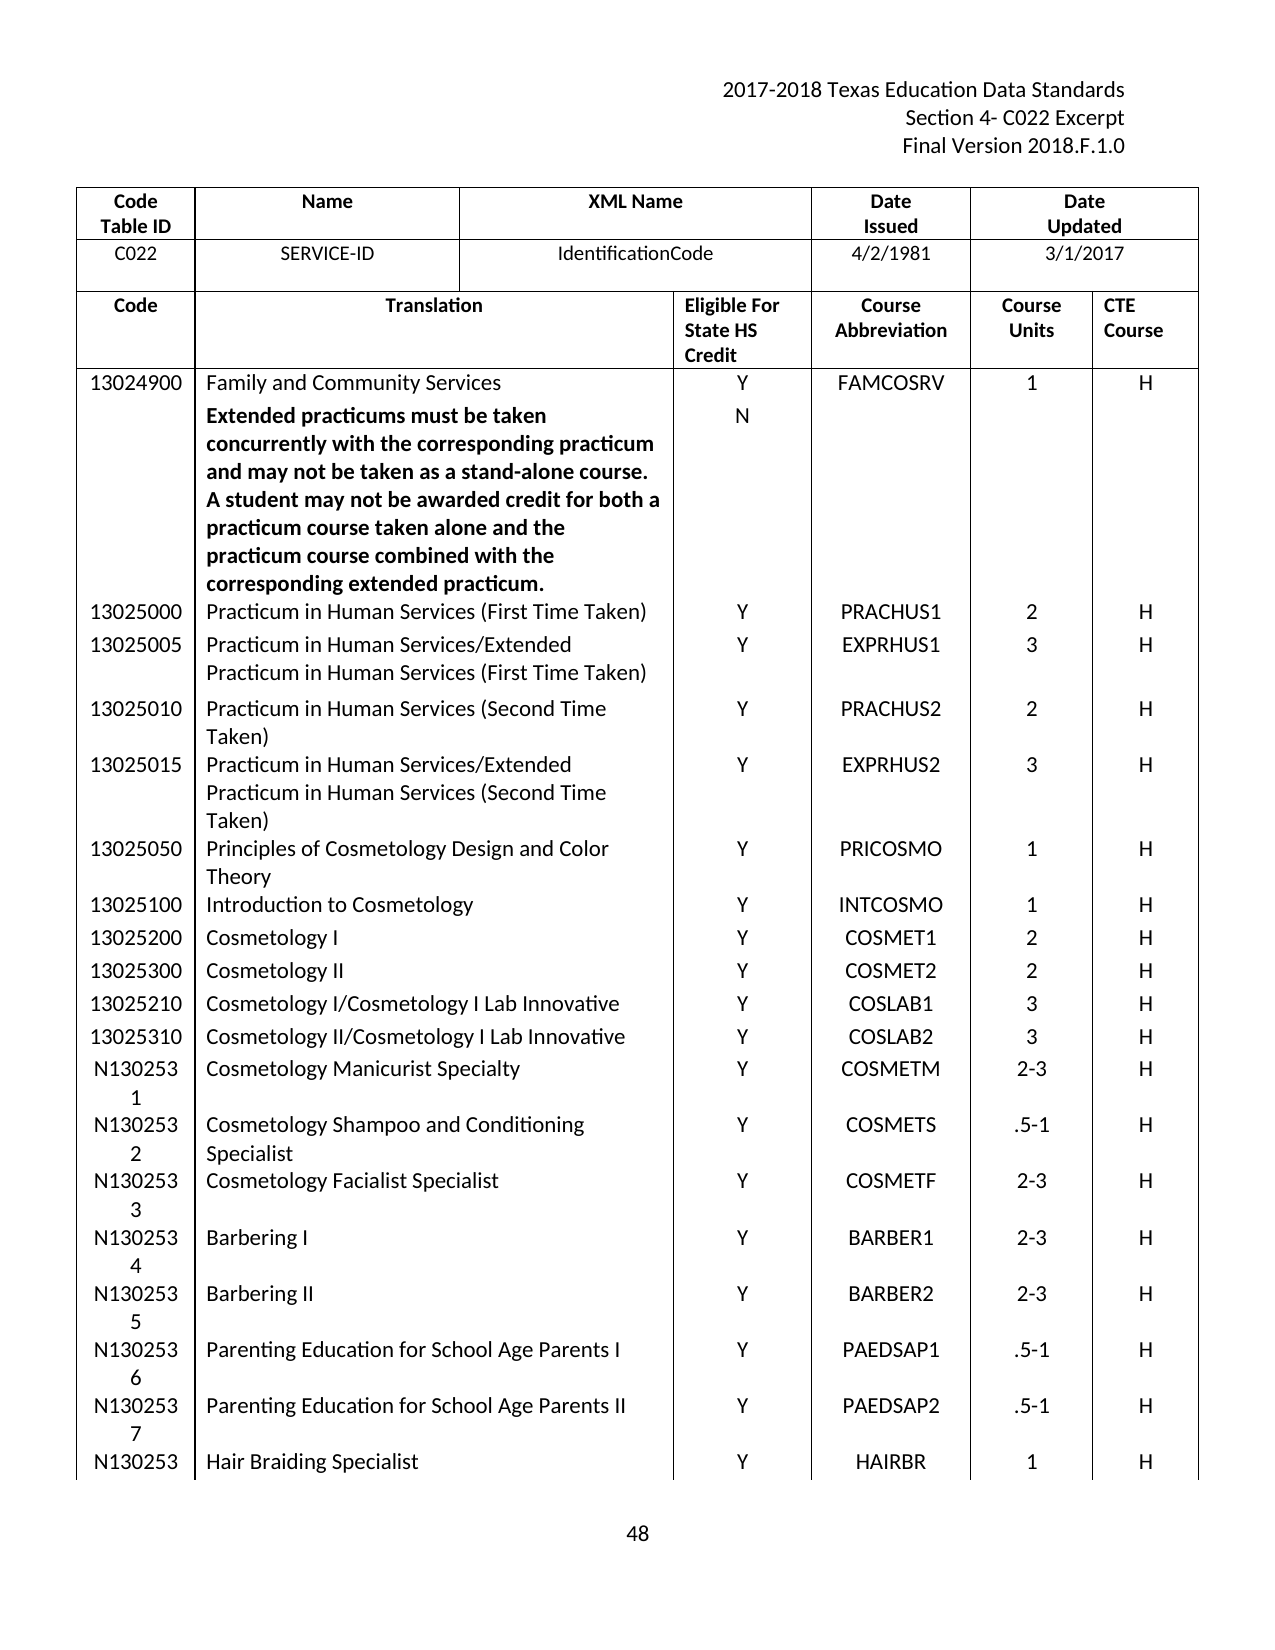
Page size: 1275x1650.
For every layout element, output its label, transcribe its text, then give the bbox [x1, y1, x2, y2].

table_cell Code [77, 292, 194, 368]
table_cell 4/2/1981 [812, 240, 970, 291]
table_cell CTE Course [1093, 292, 1198, 368]
table_cell SERVICE-ID [196, 240, 459, 291]
table_header Name [196, 188, 459, 239]
table_cell Course Units [971, 292, 1092, 368]
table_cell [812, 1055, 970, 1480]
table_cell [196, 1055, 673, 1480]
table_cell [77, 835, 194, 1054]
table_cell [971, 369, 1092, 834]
table_header Date Updated [971, 188, 1198, 239]
table_cell IdentificationCode [460, 240, 811, 291]
table_cell 3/1/2017 [971, 240, 1198, 291]
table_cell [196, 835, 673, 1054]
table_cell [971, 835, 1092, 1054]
table_cell Eligible For State HS Credit [674, 292, 811, 368]
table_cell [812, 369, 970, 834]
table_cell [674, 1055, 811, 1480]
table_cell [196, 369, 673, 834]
table_cell Course Abbreviation [812, 292, 970, 368]
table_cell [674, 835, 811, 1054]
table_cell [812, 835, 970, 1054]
table_cell C022 [77, 240, 194, 291]
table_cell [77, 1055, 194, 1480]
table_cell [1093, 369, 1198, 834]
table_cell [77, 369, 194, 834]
table_cell Translation [196, 292, 673, 368]
table_header Code Table ID [77, 188, 194, 239]
table_header XML Name [460, 188, 811, 239]
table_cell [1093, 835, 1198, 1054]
table_header Date Issued [812, 188, 970, 239]
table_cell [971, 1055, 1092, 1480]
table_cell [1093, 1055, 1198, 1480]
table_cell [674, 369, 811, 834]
